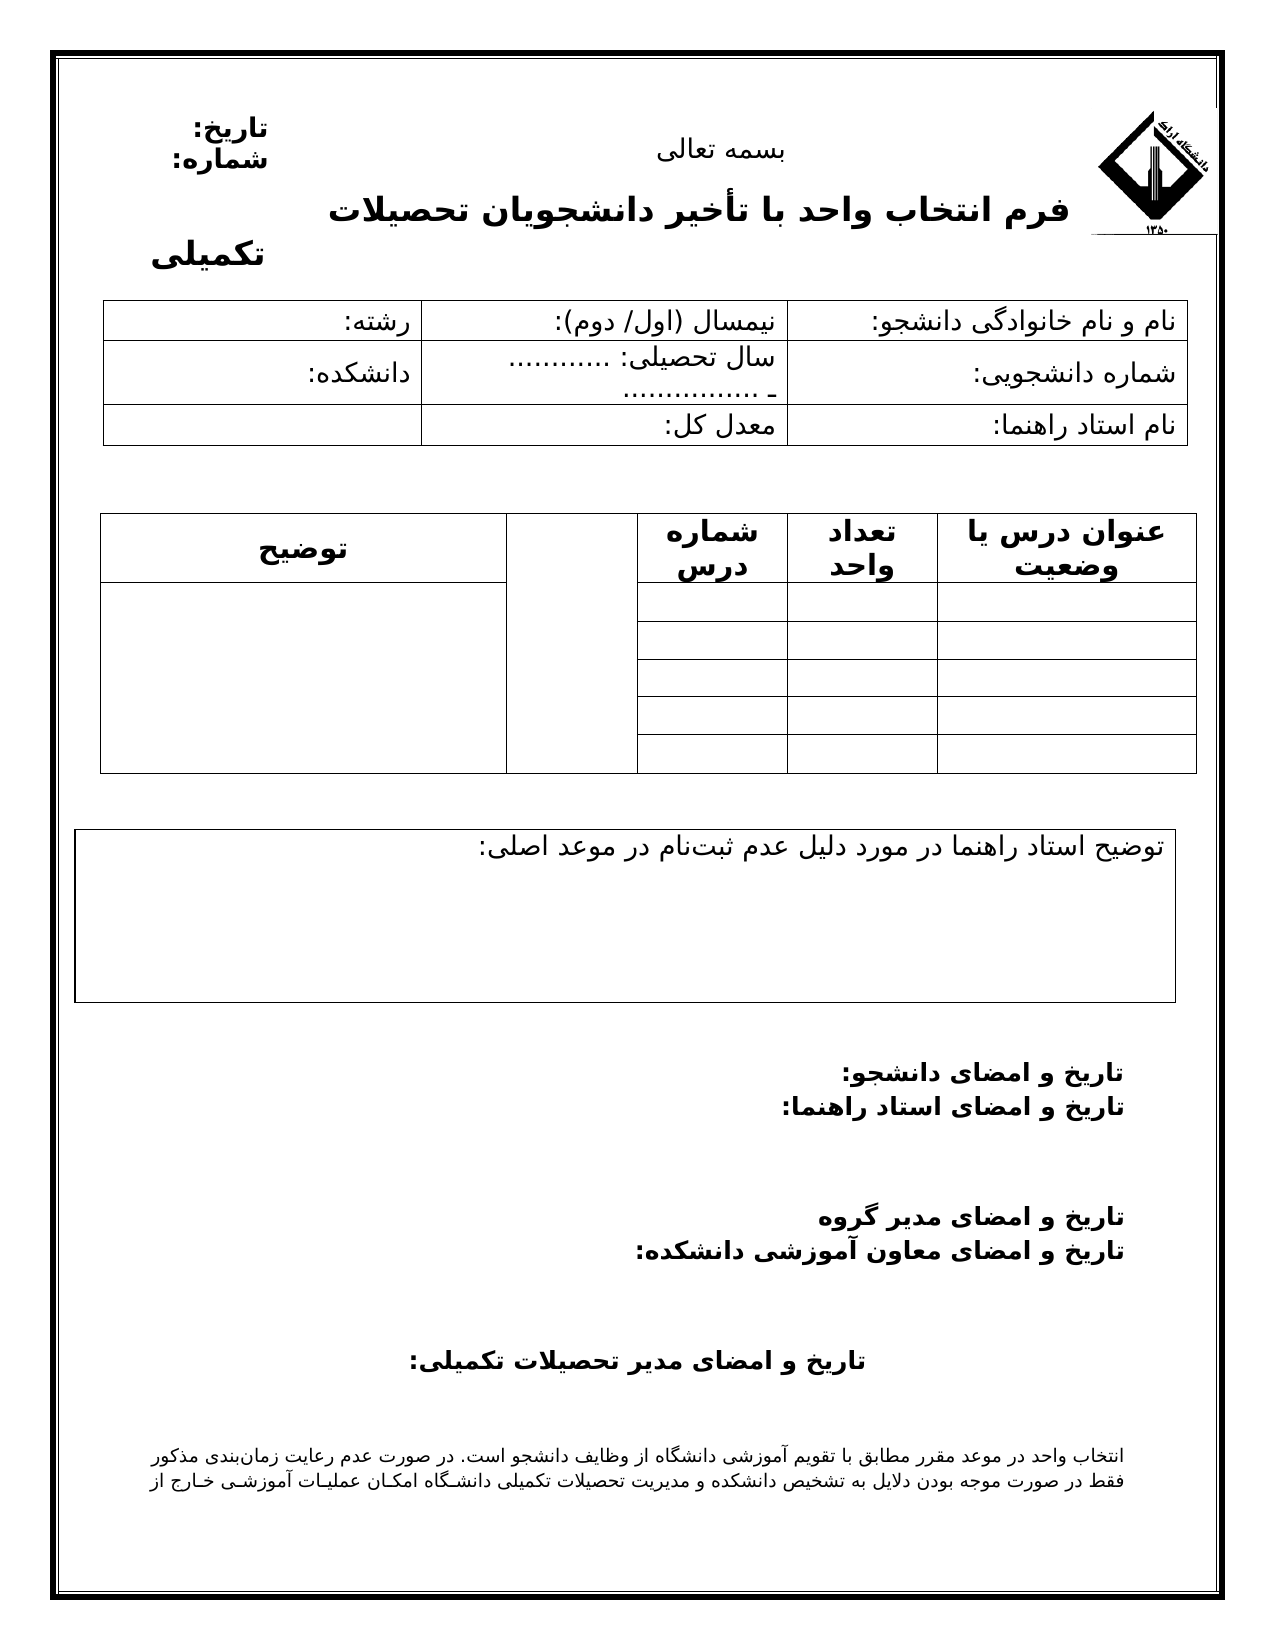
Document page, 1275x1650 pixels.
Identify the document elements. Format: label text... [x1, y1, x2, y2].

table_cell [638, 622, 787, 658]
table_cell سال تحصیلی: ............ ـ ................ [422, 341, 787, 404]
table_header نام و نام خانوادگی دانشجو: [788, 301, 1187, 340]
table_header نیمسال (اول/ دوم): [422, 301, 787, 340]
table_cell [938, 660, 1196, 696]
text فرم انتخاب واحد با تأخیر دانشجویان تحصیلات تکمیلی [150, 190, 1125, 273]
table_header توضیح [101, 514, 506, 582]
table_header رشته: [104, 301, 421, 340]
table_cell [788, 735, 937, 772]
table_cell [101, 583, 506, 772]
table_header [507, 514, 637, 772]
table_header تعداد واحد [788, 514, 937, 582]
table_cell نام استاد راهنما: [788, 405, 1187, 444]
table_cell معدل کل: [422, 405, 787, 444]
table_cell [638, 697, 787, 733]
table_cell [788, 583, 937, 621]
table_cell [638, 583, 787, 621]
table_header شماره درس [638, 514, 787, 582]
table_header توضیح استاد راهنما در مورد دلیل عدم ثبت‌نام در موعد اصلی: [76, 830, 1175, 1002]
text بسمه تعالی [297, 133, 1091, 164]
text بسمه تعالی [150, 133, 285, 164]
table_cell [638, 735, 787, 772]
picture [1091, 108, 1218, 235]
text تاریخ و امضای مدیر تحصیلات تکمیلی: [150, 1346, 1125, 1375]
table_cell [638, 660, 787, 696]
table_cell [938, 735, 1196, 772]
table_header عنوان درس یا وضعیت [938, 514, 1196, 582]
table_cell [788, 697, 937, 733]
table_cell شماره دانشجویی: [788, 341, 1187, 404]
text تاریخ و امضای دانشجو: تاریخ و امضای استاد راهنما: [150, 1059, 1125, 1121]
table_cell [938, 697, 1196, 733]
table_cell [104, 405, 421, 444]
table_cell [938, 583, 1196, 621]
text تاریخ و امضای مدیر گروه تاریخ و امضای معاون آموزشی دانشکده: [150, 1202, 1125, 1265]
table_cell [788, 660, 937, 696]
table_cell [788, 622, 937, 658]
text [150, 1445, 1125, 1492]
table_cell دانشکده: [104, 341, 421, 404]
table_cell [938, 622, 1196, 658]
